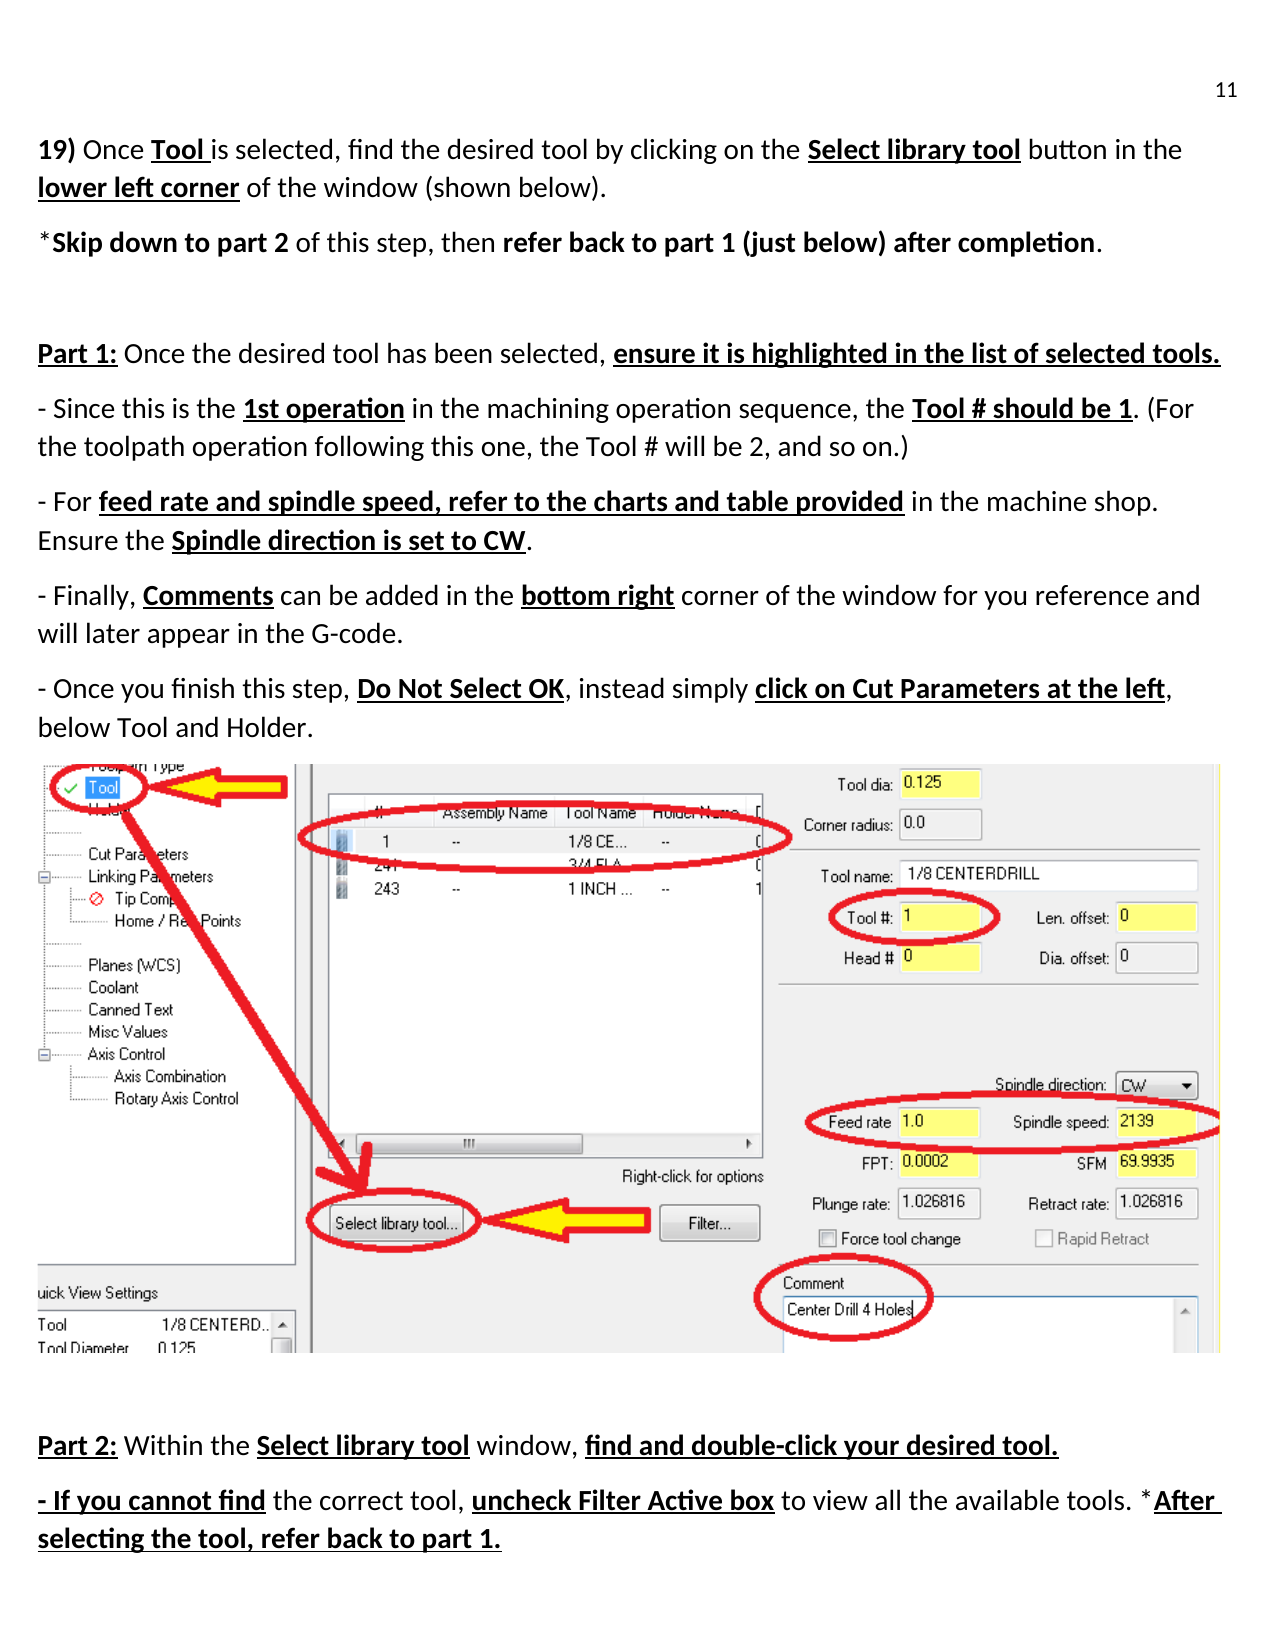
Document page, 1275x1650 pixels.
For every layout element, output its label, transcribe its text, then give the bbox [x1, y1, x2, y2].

text - If you cannot find the correct tool, uncheck Filter Active box to view all the available tools. *After selecting the tool, refer back to part 1. [37, 1482, 1237, 1556]
text 19) Once Tool is selected, find the desired tool by clicking on the Select library tool button in the lower left corner of the window (shown below). [37, 131, 1237, 205]
text - For feed rate and spindle speed, refer to the charts and table provided in the machine shop. Ensure the Spindle direction is set to CW. [37, 483, 1237, 557]
text *Skip down to part 2 of this step, then refer back to part 1 (just below) after completion. [37, 224, 1237, 260]
text - Since this is the 1st operation in the machining operation sequence, the Tool # should be 1. (For the toolpath operation following this one, the Tool # will be 2, and so on.) [37, 390, 1237, 464]
text Part 2: Within the Select library tool window, find and double-click your desired tool. [37, 1427, 1237, 1462]
text - Finally, Comments can be added in the bottom right corner of the window for you reference and will later appear in the G-code. [37, 577, 1237, 651]
picture [37, 764, 1221, 1353]
text - Once you finish this step, Do Not Select OK, instead simply click on Cut Parameters at the left, below Tool and Holder. [37, 671, 1237, 744]
text Part 1: Once the desired tool has been selected, ensure it is highlighted in the list of selected tools. [37, 335, 1237, 370]
